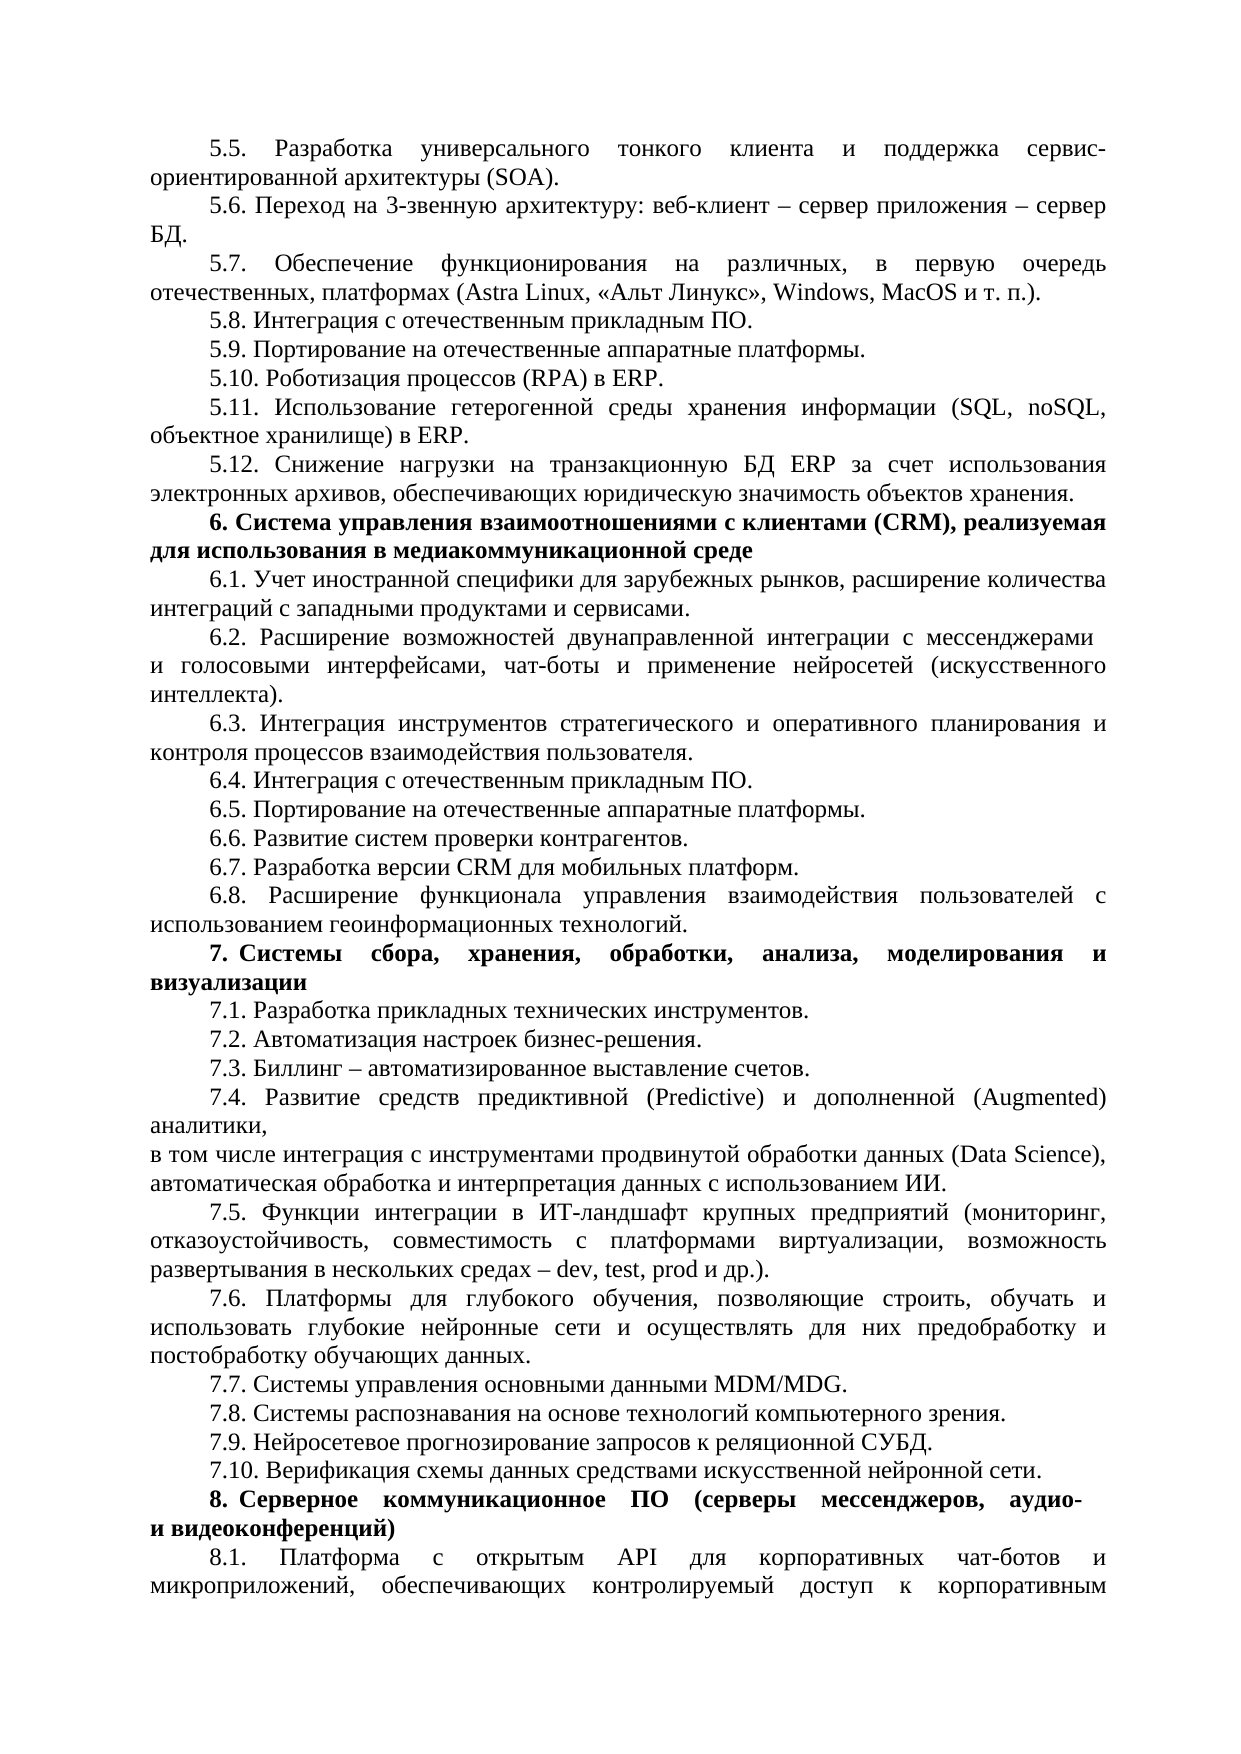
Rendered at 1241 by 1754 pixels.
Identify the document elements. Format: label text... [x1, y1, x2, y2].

text 7.1. Разработка прикладных технических инструментов. [150, 995, 1107, 1024]
text 7.7. Системы управления основными данными MDM/MDG. [150, 1369, 1107, 1398]
text 5.9. Портирование на отечественные аппаратные платформы. [150, 334, 1107, 363]
text 5.8. Интеграция с отечественным прикладным ПО. [150, 305, 1107, 334]
text 5.6. Переход на 3-звенную архитектуру: веб-клиент – сервер приложения – сервер БД. [150, 190, 1107, 248]
text 5.5. Разработка универсального тонкого клиента и поддержка сервис-ориентированной архитектуры (SOA). [150, 133, 1107, 190]
text 6.2. Расширение возможностей двунаправленной интеграции с мессенджерами и голосовыми интерфейсами, чат-боты и применение нейросетей (искусственного интеллекта). [150, 622, 1107, 708]
text 7.4. Развитие средств предиктивной (Predictive) и дополненной (Augmented) аналитики, в том числе интеграция с инструментами продвинутой обработки данных (Data Science), автоматическая обработка и интерпретация данных с использованием ИИ. [150, 1082, 1107, 1197]
text 6. Система управления взаимоотношениями с клиентами (CRM), реализуемая для использования в медиакоммуникационной среде [150, 507, 1107, 564]
text 7.6. Платформы для глубокого обучения, позволяющие строить, обучать и использовать глубокие нейронные сети и осуществлять для них предобработку и постобработку обучающих данных. [150, 1283, 1107, 1369]
text 7.5. Функции интеграции в ИТ-ландшафт крупных предприятий (мониторинг, отказоустойчивость, совместимость с платформами виртуализации, возможность развертывания в нескольких средах – dev, test, prod и др.). [150, 1197, 1107, 1283]
text 6.8. Расширение функционала управления взаимодействия пользователей с использованием геоинформационных технологий. [150, 880, 1107, 938]
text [150, 1542, 1107, 1599]
text 7.3. Биллинг – автоматизированное выставление счетов. [150, 1053, 1107, 1082]
text 7.8. Системы распознавания на основе технологий компьютерного зрения. [150, 1398, 1107, 1427]
text 6.5. Портирование на отечественные аппаратные платформы. [150, 794, 1107, 823]
text 6.7. Разработка версии CRM для мобильных платформ. [150, 852, 1107, 880]
text 7.2. Автоматизация настроек бизнес-решения. [150, 1024, 1107, 1053]
text 5.7. Обеспечение функционирования на различных, в первую очередь отечественных, платформах (Astra Linux, «Альт Линукс», Windows, MacOS и т. п.). [150, 248, 1107, 305]
text 6.3. Интеграция инструментов стратегического и оперативного планирования и контроля процессов взаимодействия пользователя. [150, 708, 1107, 765]
text 8. Серверное коммуникационное ПО (серверы мессенджеров, аудио- и видеоконференций) [150, 1484, 1107, 1542]
text 6.6. Развитие систем проверки контрагентов. [150, 823, 1107, 852]
text 7.9. Нейросетевое прогнозирование запросов к реляционной СУБД. [150, 1427, 1107, 1455]
text 5.11. Использование гетерогенной среды хранения информации (SQL, noSQL, объектное хранилище) в ERP. [150, 392, 1107, 449]
text 6.1. Учет иностранной специфики для зарубежных рынков, расширение количества интеграций с западными продуктами и сервисами. [150, 564, 1107, 622]
text 5.12. Снижение нагрузки на транзакционную БД ERP за счет использования электронных архивов, обеспечивающих юридическую значимость объектов хранения. [150, 449, 1107, 507]
text 7.10. Верификация схемы данных средствами искусственной нейронной сети. [150, 1455, 1107, 1484]
text 6.4. Интеграция с отечественным прикладным ПО. [150, 765, 1107, 794]
text 5.10. Роботизация процессов (RPA) в ERP. [150, 363, 1107, 392]
text 7. Системы сбора, хранения, обработки, анализа, моделирования и визуализации [150, 938, 1107, 995]
